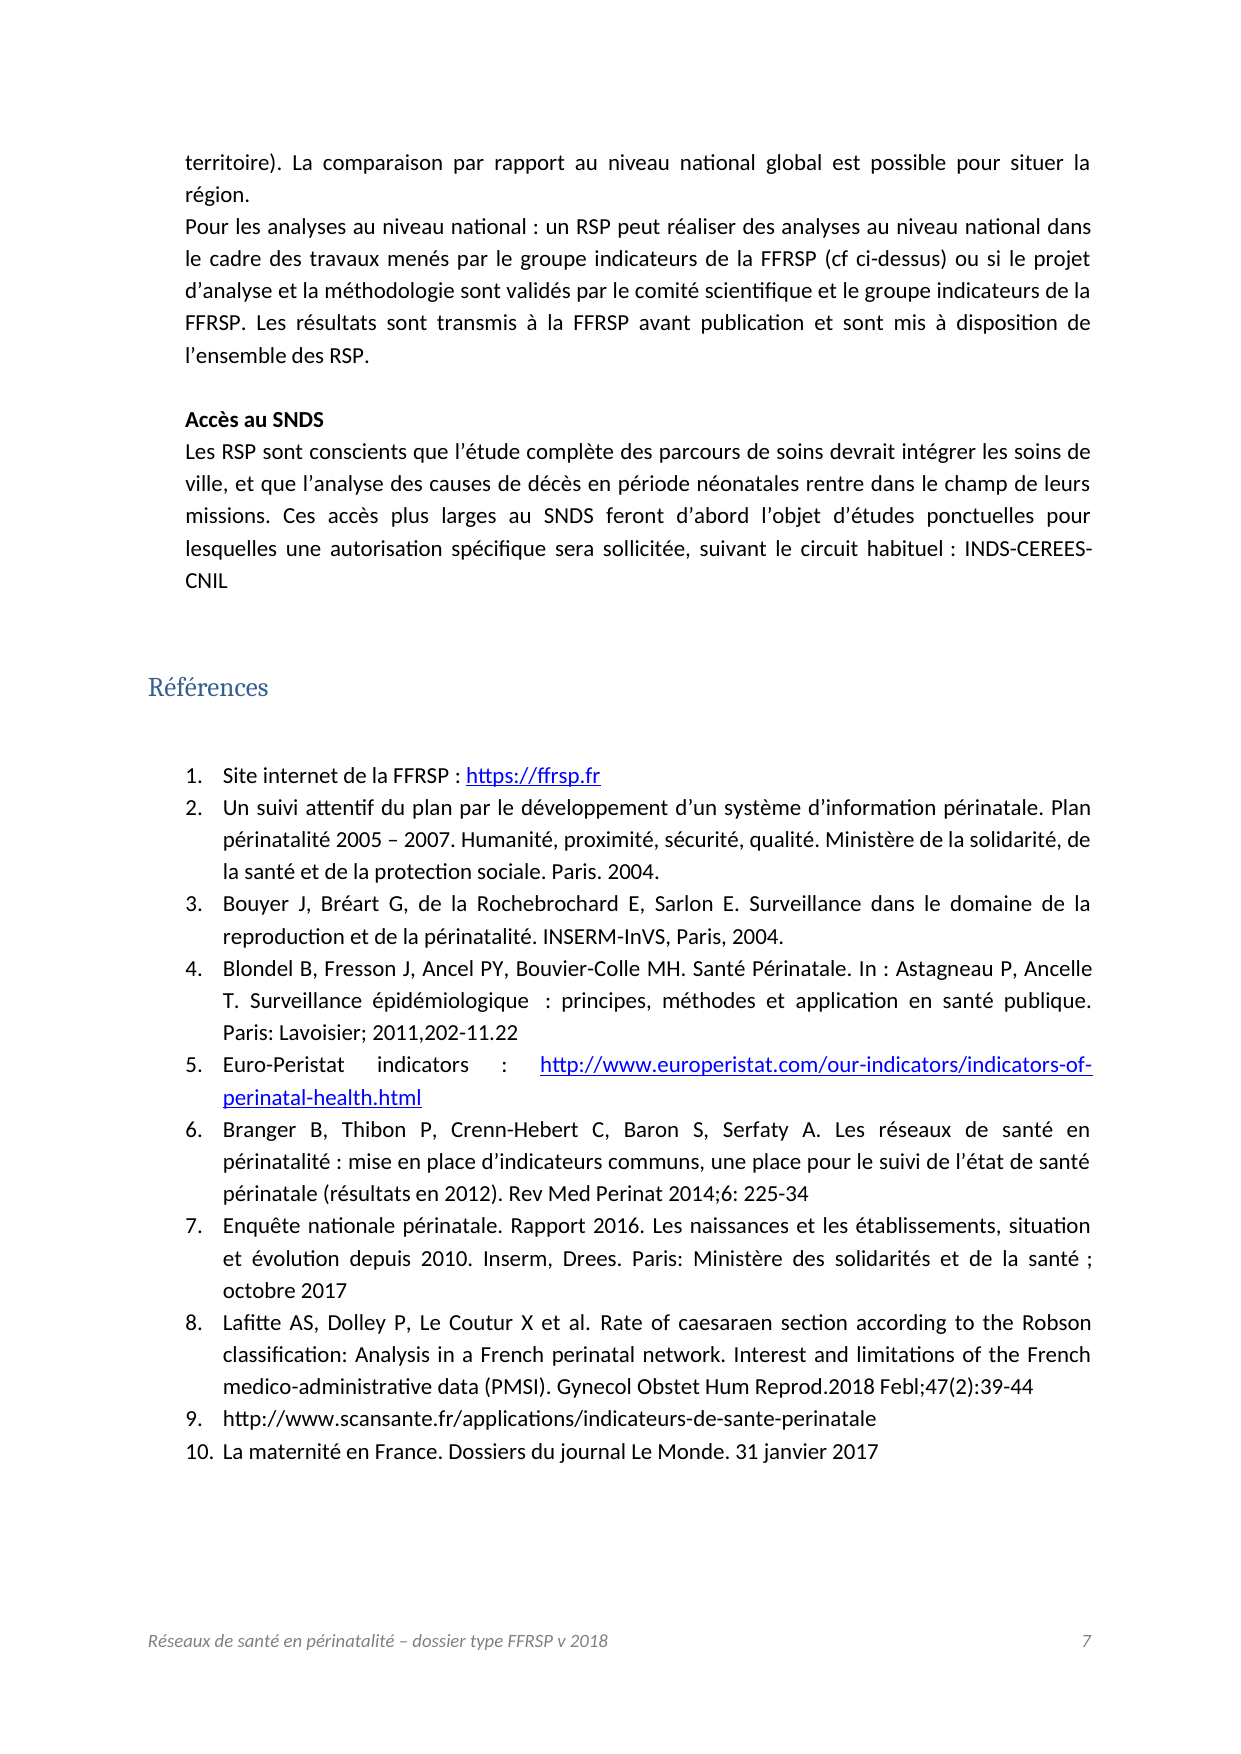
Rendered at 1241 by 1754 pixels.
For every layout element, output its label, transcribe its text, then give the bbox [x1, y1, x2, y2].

list Site internet de la FFRSP : https://ffrsp.fr [185, 761, 1093, 789]
list Lafitte AS, Dolley P, Le Coutur X et al. Rate of caesaraen section according to the Robson classification: Analysis in a French perinatal network. Interest and limitations of the French medico-administrative data (PMSI). Gynecol Obstet Hum Reprod.2018 Febl;47(2):39-44 [185, 1308, 1093, 1400]
subtitle Références [148, 672, 1093, 703]
list Bouyer J, Bréart G, de la Rochebrochard E, Sarlon E. Surveillance dans le domaine de la reproduction et de la périnatalité. INSERM-InVS, Paris, 2004. [185, 889, 1093, 950]
list Blondel B, Fresson J, Ancel PY, Bouvier-Colle MH. Santé Périnatale. In : Astagneau P, Ancelle T. Surveillance épidémiologique : principes, méthodes et application en santé publique. Paris: Lavoisier; 2011,202-11.22 [185, 954, 1093, 1046]
text Pour les analyses au niveau national : un RSP peut réaliser des analyses au niveau national dans le cadre des travaux menés par le groupe indicateurs de la FFRSP (cf ci-dessus) ou si le projet d’analyse et la méthodologie sont validés par le comité scientifique et le groupe indicateurs de la FFRSP. Les résultats sont transmis à la FFRSP avant publication et sont mis à disposition de l’ensemble des RSP. [185, 212, 1093, 369]
text Accès au SNDS [185, 405, 1093, 433]
text Les RSP sont conscients que l’étude complète des parcours de soins devrait intégrer les soins de ville, et que l’analyse des causes de décès en période néonatales rentre dans le champ de leurs missions. Ces accès plus larges au SNDS feront d’abord l’objet d’études ponctuelles pour lesquelles une autorisation spécifique sera sollicitée, suivant le circuit habituel : INDS-CEREES-CNIL [185, 437, 1093, 594]
list Branger B, Thibon P, Crenn-Hebert C, Baron S, Serfaty A. Les réseaux de santé en périnatalité : mise en place d’indicateurs communs, une place pour le suivi de l’état de santé périnatale (résultats en 2012). Rev Med Perinat 2014;6: 225-34 [185, 1115, 1093, 1207]
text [185, 148, 1093, 208]
list http://www.scansante.fr/applications/indicateurs-de-sante-perinatale [185, 1404, 1093, 1433]
list Un suivi attentif du plan par le développement d’un système d’information périnatale. Plan périnatalité 2005 – 2007. Humanité, proximité, sécurité, qualité. Ministère de la solidarité, de la santé et de la protection sociale. Paris. 2004. [185, 793, 1093, 885]
list Euro-Peristat indicators : http://www.europeristat.com/our-indicators/indicators-of-perinatal-health.html [185, 1051, 1093, 1111]
list La maternité en France. Dossiers du journal Le Monde. 31 janvier 2017 [185, 1437, 1093, 1465]
list Enquête nationale périnatale. Rapport 2016. Les naissances et les établissements, situation et évolution depuis 2010. Inserm, Drees. Paris: Ministère des solidarités et de la santé ; octobre 2017 [185, 1211, 1093, 1304]
